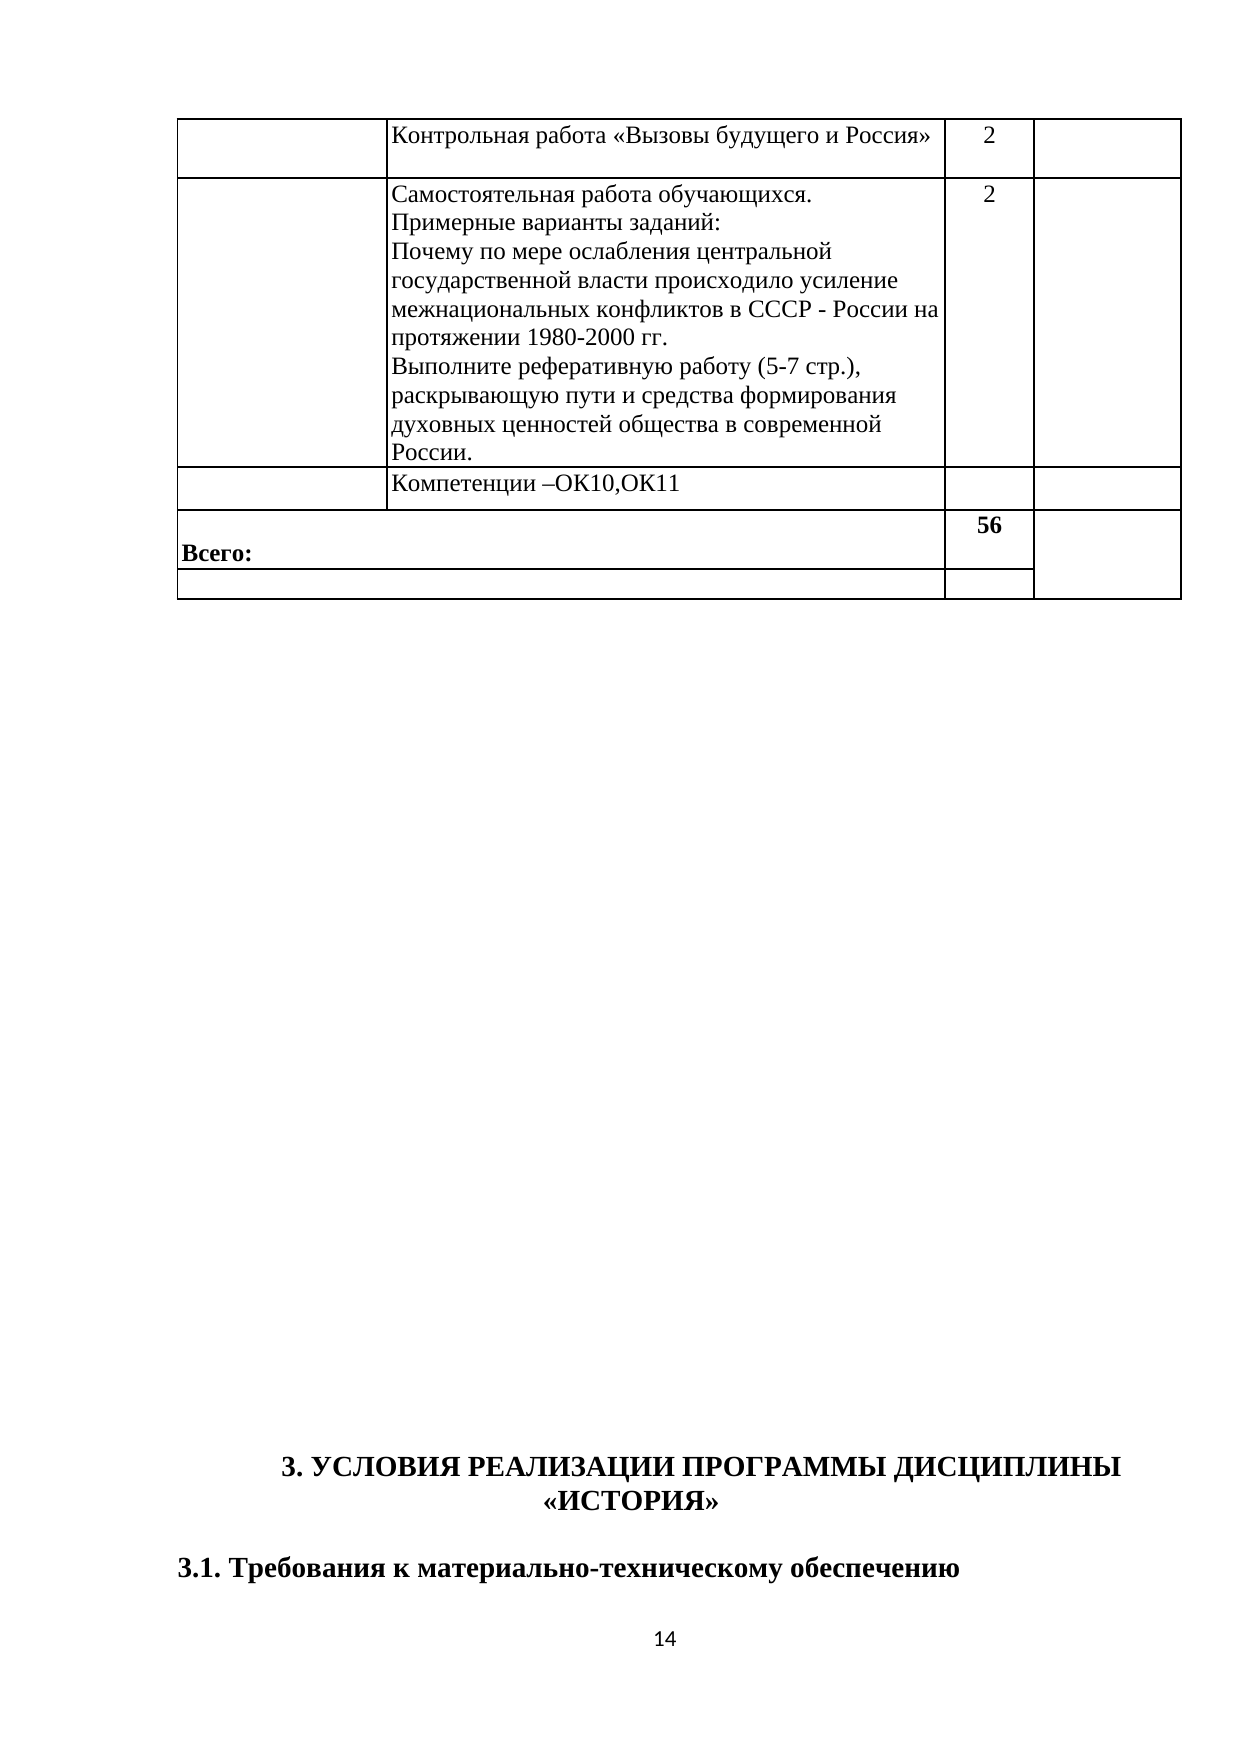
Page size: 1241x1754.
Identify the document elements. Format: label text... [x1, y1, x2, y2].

table_cell 2 [946, 179, 1033, 466]
text 3.1. Требования к материально-техническому обеспечению [177, 1550, 1152, 1583]
text «ИСТОРИЯ» [177, 1483, 1152, 1516]
table_cell [178, 120, 386, 177]
table_cell [178, 179, 386, 466]
table_cell 56 [946, 511, 1033, 568]
table_cell Контрольная работа «Вызовы будущего и Россия» [388, 120, 944, 177]
text 3. УСЛОВИЯ РЕАЛИЗАЦИИ ПРОГРАММЫ ДИСЦИПЛИНЫ [177, 1449, 1152, 1483]
table_cell Самостоятельная работа обучающихся. Примерные варианты заданий: Почему по мере ослабления центральной государственной власти происходило усиление межнациональных конфликтов в СССР - России на протяжении 1980-2000 гг. Выполните реферативную работу (5-7 стр.), раскрывающую пути и средства формирования духовных ценностей общества в современной России. [388, 179, 944, 466]
table_cell 2 [946, 120, 1033, 177]
table_cell [1035, 511, 1180, 568]
table_cell [1035, 120, 1180, 177]
table_cell [178, 570, 944, 598]
table_cell [1035, 568, 1180, 598]
table_cell [946, 570, 1033, 598]
table_cell [1035, 179, 1180, 466]
table_cell Всего: [178, 511, 944, 568]
table_cell [178, 468, 386, 509]
table_cell Компетенции –ОК10,ОК11 [388, 468, 944, 509]
table_cell [1035, 468, 1180, 509]
table_cell [946, 468, 1033, 509]
